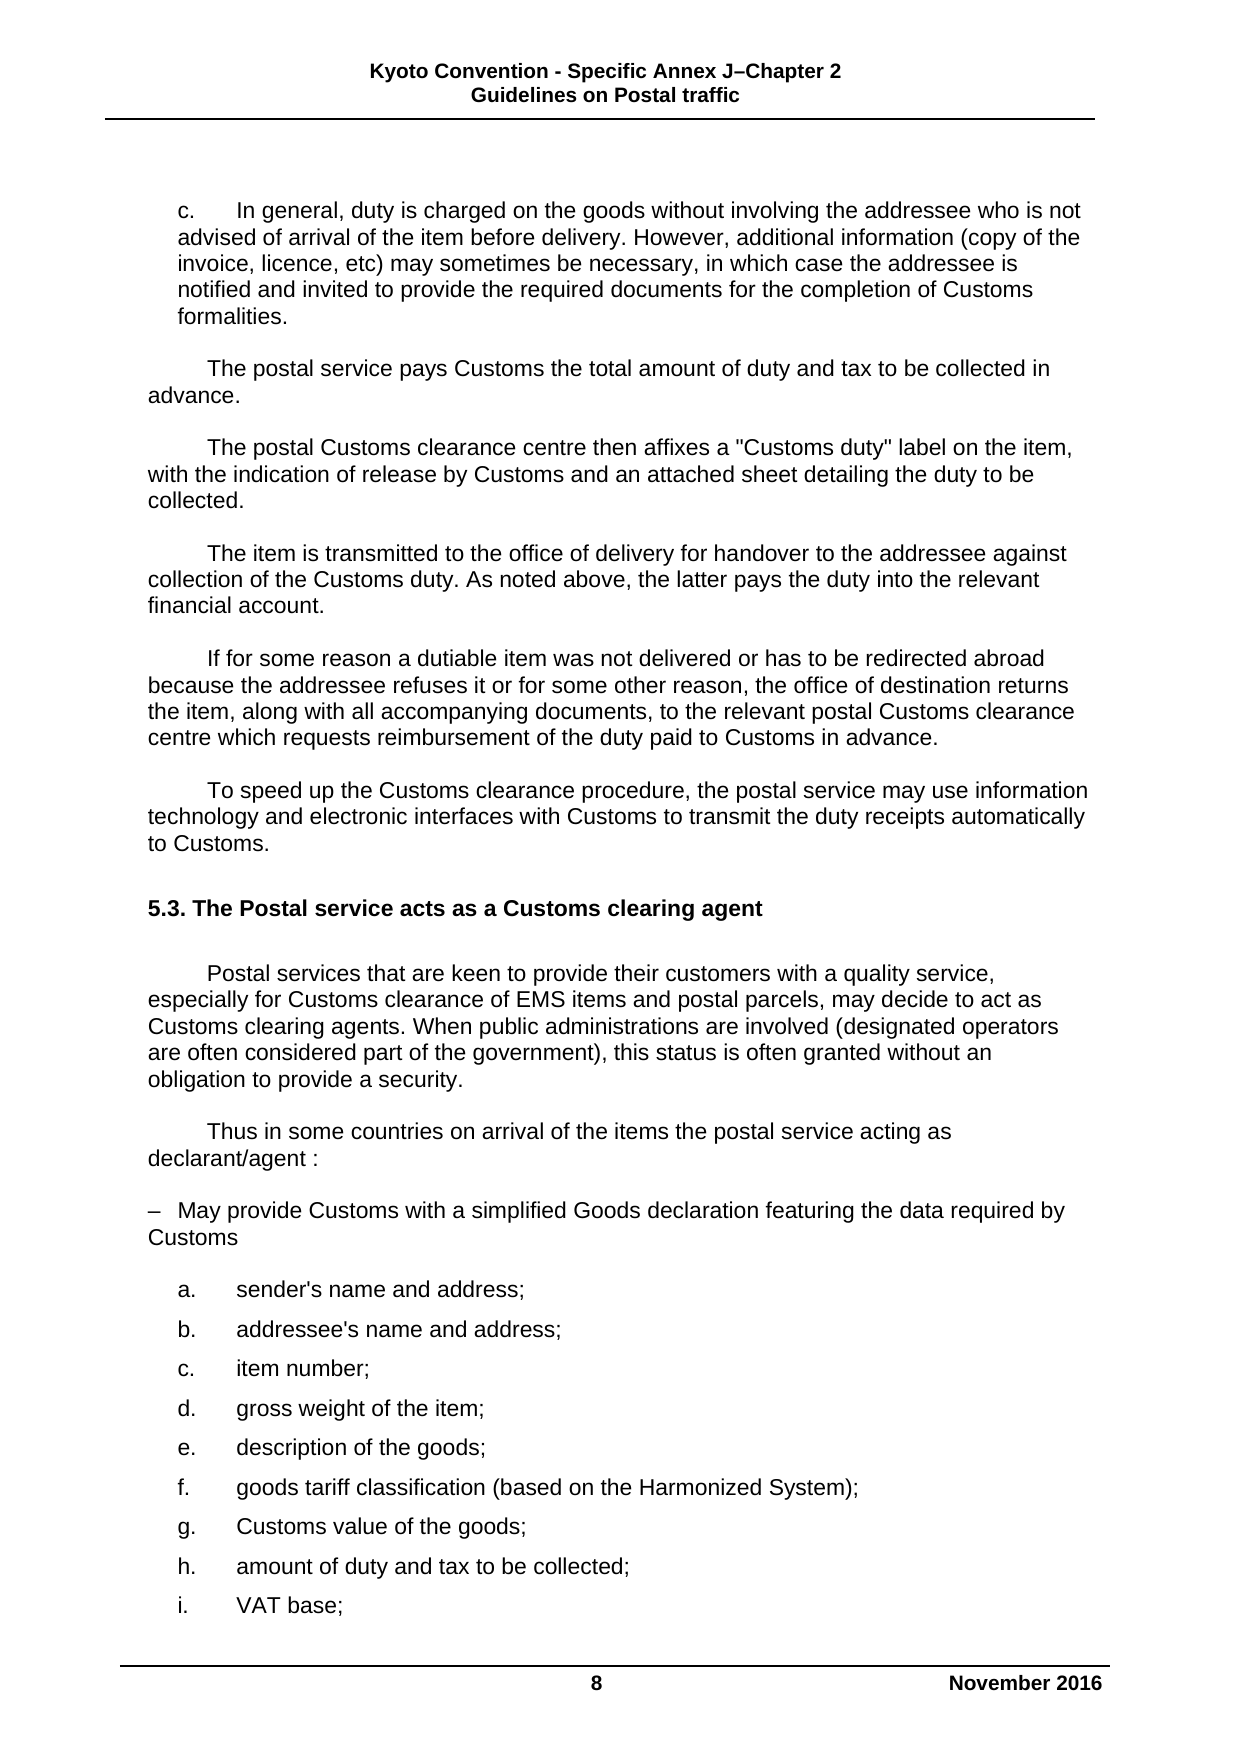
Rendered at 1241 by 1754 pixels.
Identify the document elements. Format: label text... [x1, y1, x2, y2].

text h. amount of duty and tax to be collected; [148, 1553, 1092, 1579]
text i. VAT base; [148, 1592, 1092, 1618]
text The postal Customs clearance centre then affixes a "Customs duty" label on the item, with the indication of release by Customs and an attached sheet detailing the duty to be collected. [148, 434, 1092, 513]
text To speed up the Customs clearance procedure, the postal service may use information technology and electronic interfaces with Customs to transmit the duty receipts automatically to Customs. [148, 777, 1092, 856]
text f. goods tariff classification (based on the Harmonized System); [148, 1474, 1092, 1500]
text c. item number; [148, 1355, 1092, 1382]
text Thus in some countries on arrival of the items the postal service acting as declarant/agent : [148, 1118, 1092, 1171]
text Postal services that are keen to provide their customers with a quality service, especially for Customs clearance of EMS items and postal parcels, may decide to act as Customs clearing agents. When public administrations are involved (designated operators are often considered part of the government), this status is often granted without an obligation to provide a security. [148, 960, 1092, 1092]
text g. Customs value of the goods; [148, 1513, 1092, 1539]
text – May provide Customs with a simplified Goods declaration featuring the data required by Customs [148, 1197, 1092, 1250]
text If for some reason a dutiable item was not delivered or has to be redirected abroad because the addressee refuses it or for some other reason, the office of destination returns the item, along with all accompanying documents, to the relevant postal Customs clearance centre which requests reimbursement of the duty paid to Customs in advance. [148, 645, 1092, 751]
subtitle 5.3. The Postal service acts as a Customs clearing agent [148, 895, 1092, 921]
text e. description of the goods; [148, 1434, 1092, 1461]
text The postal service pays Customs the total amount of duty and tax to be collected in advance. [148, 355, 1092, 408]
text d. gross weight of the item; [148, 1395, 1092, 1421]
text b. addressee's name and address; [148, 1316, 1092, 1342]
text c. In general, duty is charged on the goods without involving the addressee who is not advised of arrival of the item before delivery. However, additional information (copy of the invoice, licence, etc) may sometimes be necessary, in which case the addressee is notified and invited to provide the required documents for the completion of Customs formalities. [177, 197, 1092, 329]
text The item is transmitted to the office of delivery for handover to the addressee against collection of the Customs duty. As noted above, the latter pays the duty into the relevant financial account. [148, 540, 1092, 619]
text a. sender's name and address; [148, 1276, 1092, 1303]
